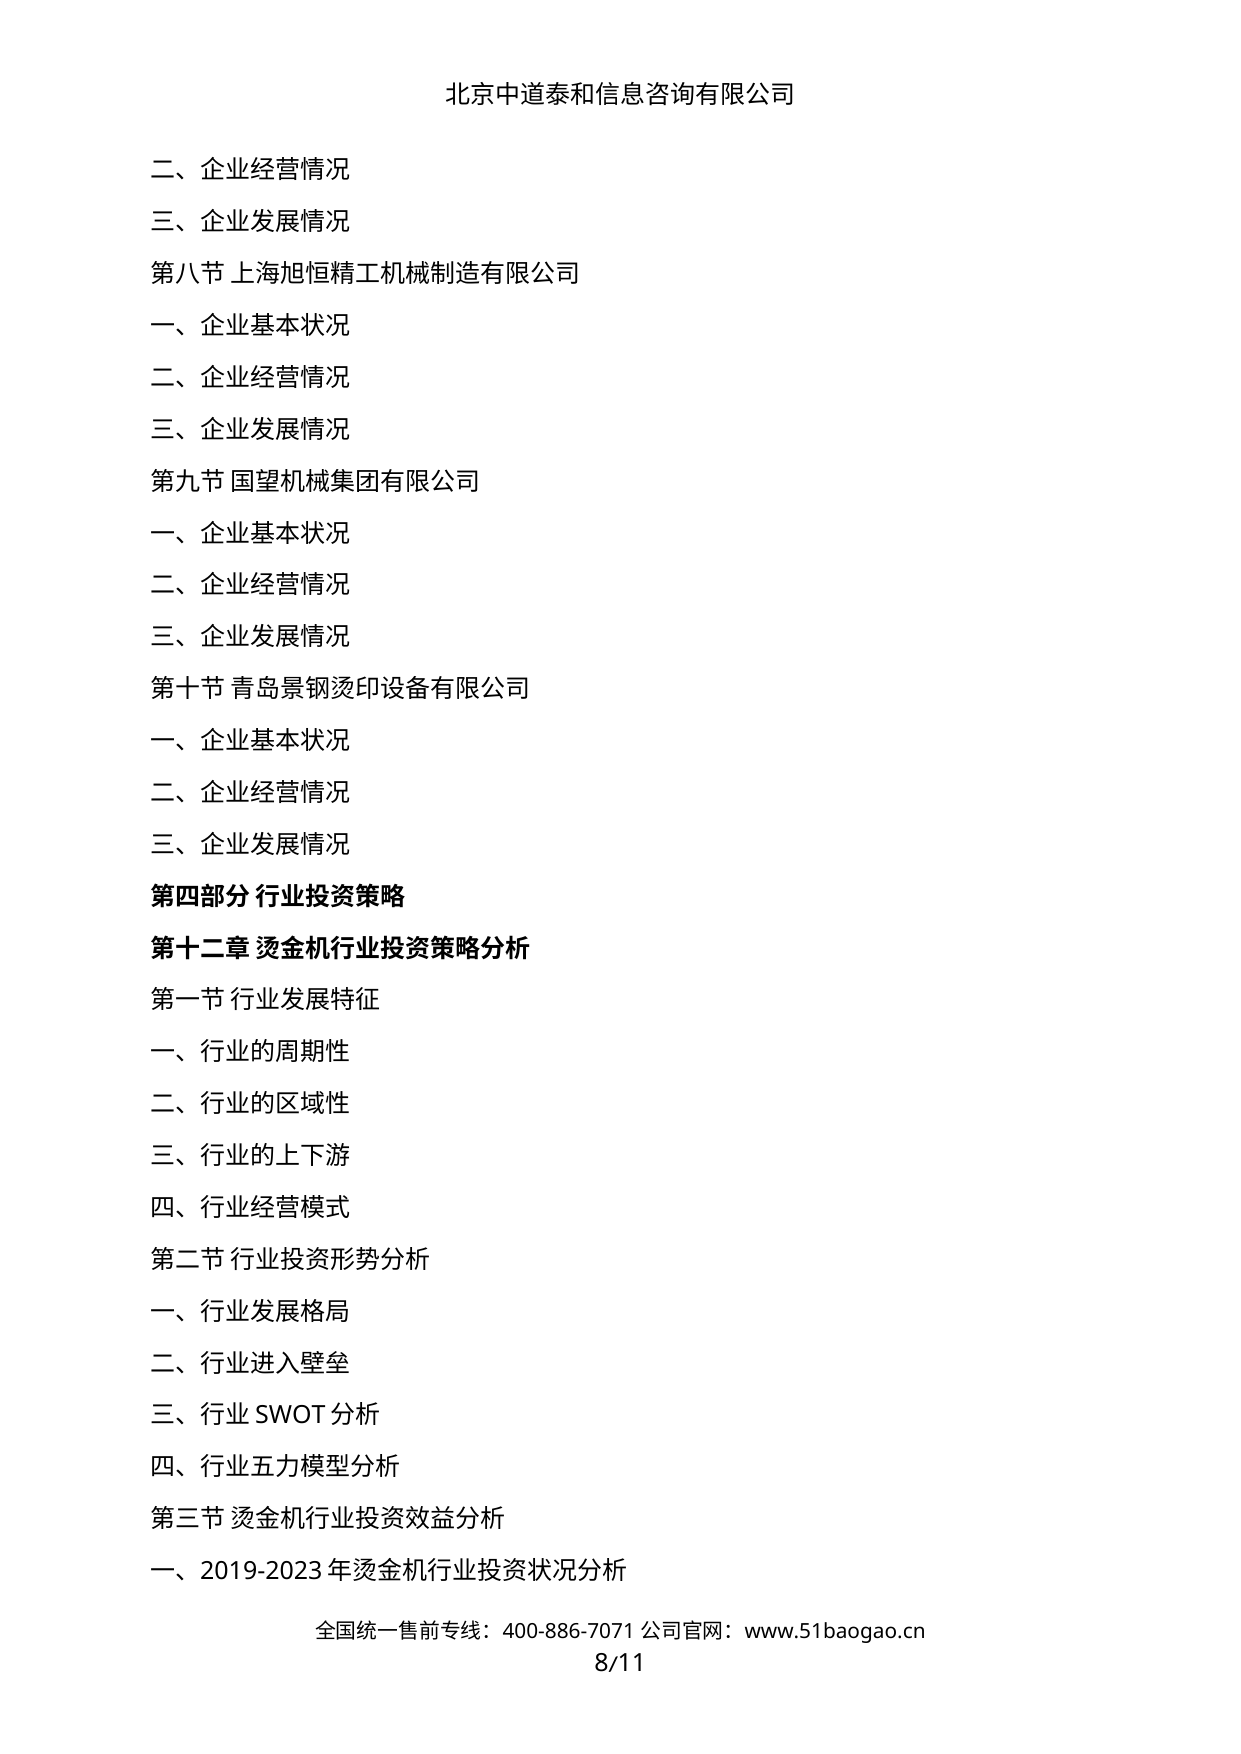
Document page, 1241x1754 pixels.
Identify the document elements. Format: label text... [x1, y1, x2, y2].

text 三、行业SWOT分析 [150, 1395, 1090, 1431]
text 三、行业的上下游 [150, 1136, 1090, 1172]
text 第九节 国望机械集团有限公司 [150, 461, 1090, 497]
text 四、行业经营模式 [150, 1187, 1090, 1224]
text 三、企业发展情况 [150, 202, 1090, 238]
text 二、企业经营情况 [150, 772, 1090, 809]
text 一、企业基本状况 [150, 513, 1090, 549]
text 二、行业的区域性 [150, 1084, 1090, 1120]
text 第十二章 烫金机行业投资策略分析 [150, 928, 1090, 964]
text 二、企业经营情况 [150, 565, 1090, 601]
text 第一节 行业发展特征 [150, 980, 1090, 1016]
text 二、企业经营情况 [150, 150, 1090, 186]
text 二、企业经营情况 [150, 357, 1090, 394]
text 第三节 烫金机行业投资效益分析 [150, 1499, 1090, 1535]
text 三、企业发展情况 [150, 617, 1090, 653]
text 第八节 上海旭恒精工机械制造有限公司 [150, 254, 1090, 290]
text 一、企业基本状况 [150, 721, 1090, 757]
text 三、企业发展情况 [150, 409, 1090, 446]
text 二、行业进入壁垒 [150, 1343, 1090, 1379]
text 第四部分 行业投资策略 [150, 876, 1090, 912]
text 三、企业发展情况 [150, 824, 1090, 861]
text 第二节 行业投资形势分析 [150, 1239, 1090, 1276]
text 四、行业五力模型分析 [150, 1447, 1090, 1483]
text 一、2019-2023年烫金机行业投资状况分析 [150, 1551, 1090, 1587]
text 一、行业发展格局 [150, 1291, 1090, 1327]
text 一、行业的周期性 [150, 1032, 1090, 1068]
text 第十节 青岛景钢烫印设备有限公司 [150, 669, 1090, 705]
text 一、企业基本状况 [150, 306, 1090, 342]
